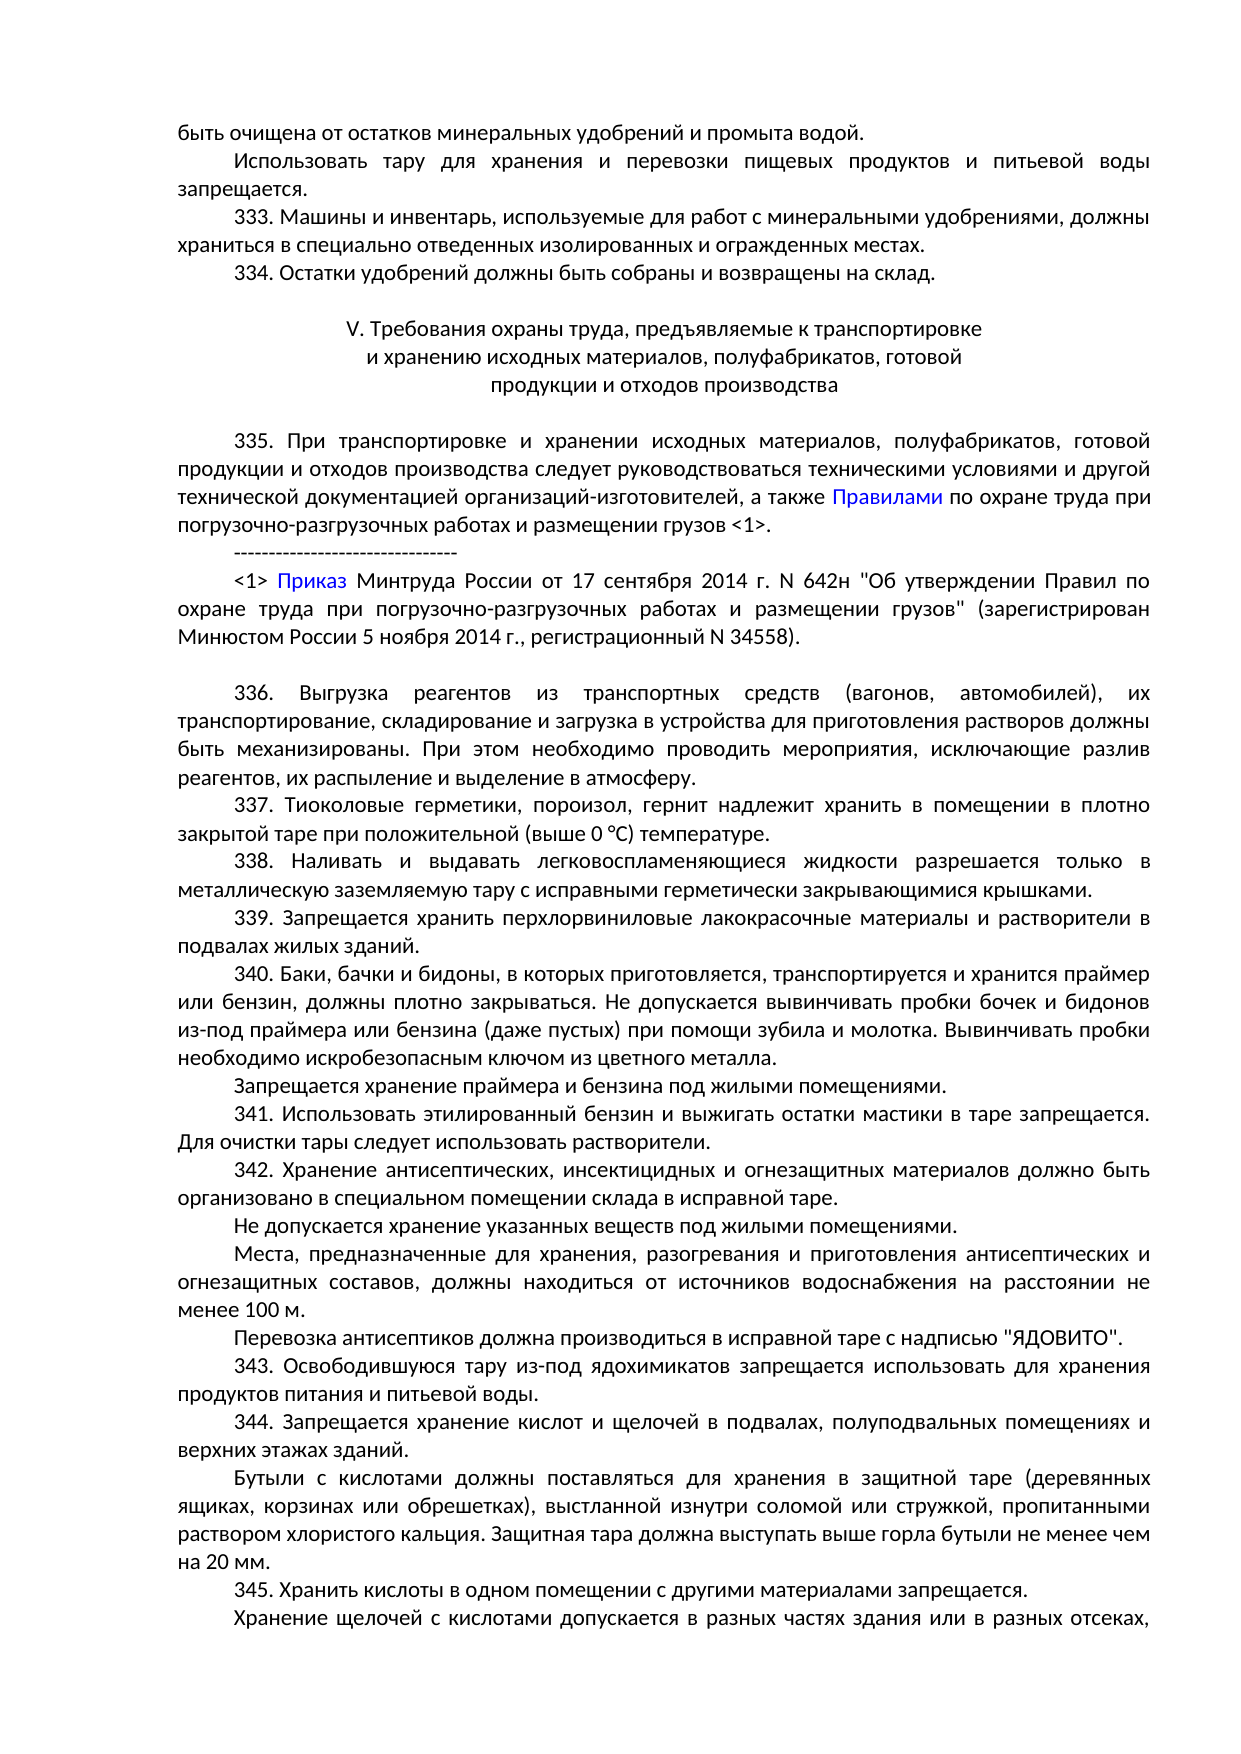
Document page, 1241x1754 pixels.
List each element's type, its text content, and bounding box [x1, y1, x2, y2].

text Запрещается хранение праймера и бензина под жилыми помещениями. [177, 1071, 1152, 1099]
text V. Требования охраны труда, предъявляемые к транспортировке [177, 314, 1152, 342]
text 337. Тиоколовые герметики, пороизол, гернит надлежит хранить в помещении в плотно закрытой таре при положительной (выше 0 °C) температуре. [177, 791, 1152, 847]
text Не допускается хранение указанных веществ под жилыми помещениями. [177, 1211, 1152, 1239]
text 340. Баки, бачки и бидоны, в которых приготовляется, транспортируется и хранится праймер или бензин, должны плотно закрываться. Не допускается вывинчивать пробки бочек и бидонов из-под праймера или бензина (даже пустых) при помощи зубила и молотка. Вывинчивать пробки необходимо искробезопасным ключом из цветного металла. [177, 959, 1152, 1071]
text 343. Освободившуюся тару из-под ядохимикатов запрещается использовать для хранения продуктов питания и питьевой воды. [177, 1351, 1152, 1407]
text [177, 118, 1152, 146]
text 335. При транспортировке и хранении исходных материалов, полуфабрикатов, готовой продукции и отходов производства следует руководствоваться техническими условиями и другой технической документацией организаций-изготовителей, а также Правилами по охране труда при погрузочно-разгрузочных работах и размещении грузов <1>. [177, 426, 1152, 538]
text 345. Хранить кислоты в одном помещении с другими материалами запрещается. [177, 1575, 1152, 1603]
text Бутыли с кислотами должны поставляться для хранения в защитной таре (деревянных ящиках, корзинах или обрешетках), выстланной изнутри соломой или стружкой, пропитанными раствором хлористого кальция. Защитная тара должна выступать выше горла бутыли не менее чем на 20 мм. [177, 1463, 1152, 1575]
text 338. Наливать и выдавать легковоспламеняющиеся жидкости разрешается только в металлическую заземляемую тару с исправными герметически закрывающимися крышками. [177, 847, 1152, 903]
text продукции и отходов производства [177, 370, 1152, 398]
text -------------------------------- [177, 538, 1152, 566]
text 339. Запрещается хранить перхлорвиниловые лакокрасочные материалы и растворители в подвалах жилых зданий. [177, 903, 1152, 959]
text 344. Запрещается хранение кислот и щелочей в подвалах, полуподвальных помещениях и верхних этажах зданий. [177, 1407, 1152, 1463]
text 336. Выгрузка реагентов из транспортных средств (вагонов, автомобилей), их транспортирование, складирование и загрузка в устройства для приготовления растворов должны быть механизированы. При этом необходимо проводить мероприятия, исключающие разлив реагентов, их распыление и выделение в атмосферу. [177, 678, 1152, 791]
text и хранению исходных материалов, полуфабрикатов, готовой [177, 342, 1152, 370]
text 341. Использовать этилированный бензин и выжигать остатки мастики в таре запрещается. Для очистки тары следует использовать растворители. [177, 1099, 1152, 1155]
text Перевозка антисептиков должна производиться в исправной таре с надписью "ЯДОВИТО". [177, 1323, 1152, 1351]
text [177, 1603, 1152, 1631]
text Места, предназначенные для хранения, разогревания и приготовления антисептических и огнезащитных составов, должны находиться от источников водоснабжения на расстоянии не менее 100 м. [177, 1239, 1152, 1323]
text 342. Хранение антисептических, инсектицидных и огнезащитных материалов должно быть организовано в специальном помещении склада в исправной таре. [177, 1155, 1152, 1211]
text 333. Машины и инвентарь, используемые для работ с минеральными удобрениями, должны храниться в специально отведенных изолированных и огражденных местах. [177, 202, 1152, 258]
text Использовать тару для хранения и перевозки пищевых продуктов и питьевой воды запрещается. [177, 146, 1152, 202]
text 334. Остатки удобрений должны быть собраны и возвращены на склад. [177, 258, 1152, 286]
text <1> Приказ Минтруда России от 17 сентября 2014 г. N 642н "Об утверждении Правил по охране труда при погрузочно-разгрузочных работах и размещении грузов" (зарегистрирован Минюстом России 5 ноября 2014 г., регистрационный N 34558). [177, 566, 1152, 651]
